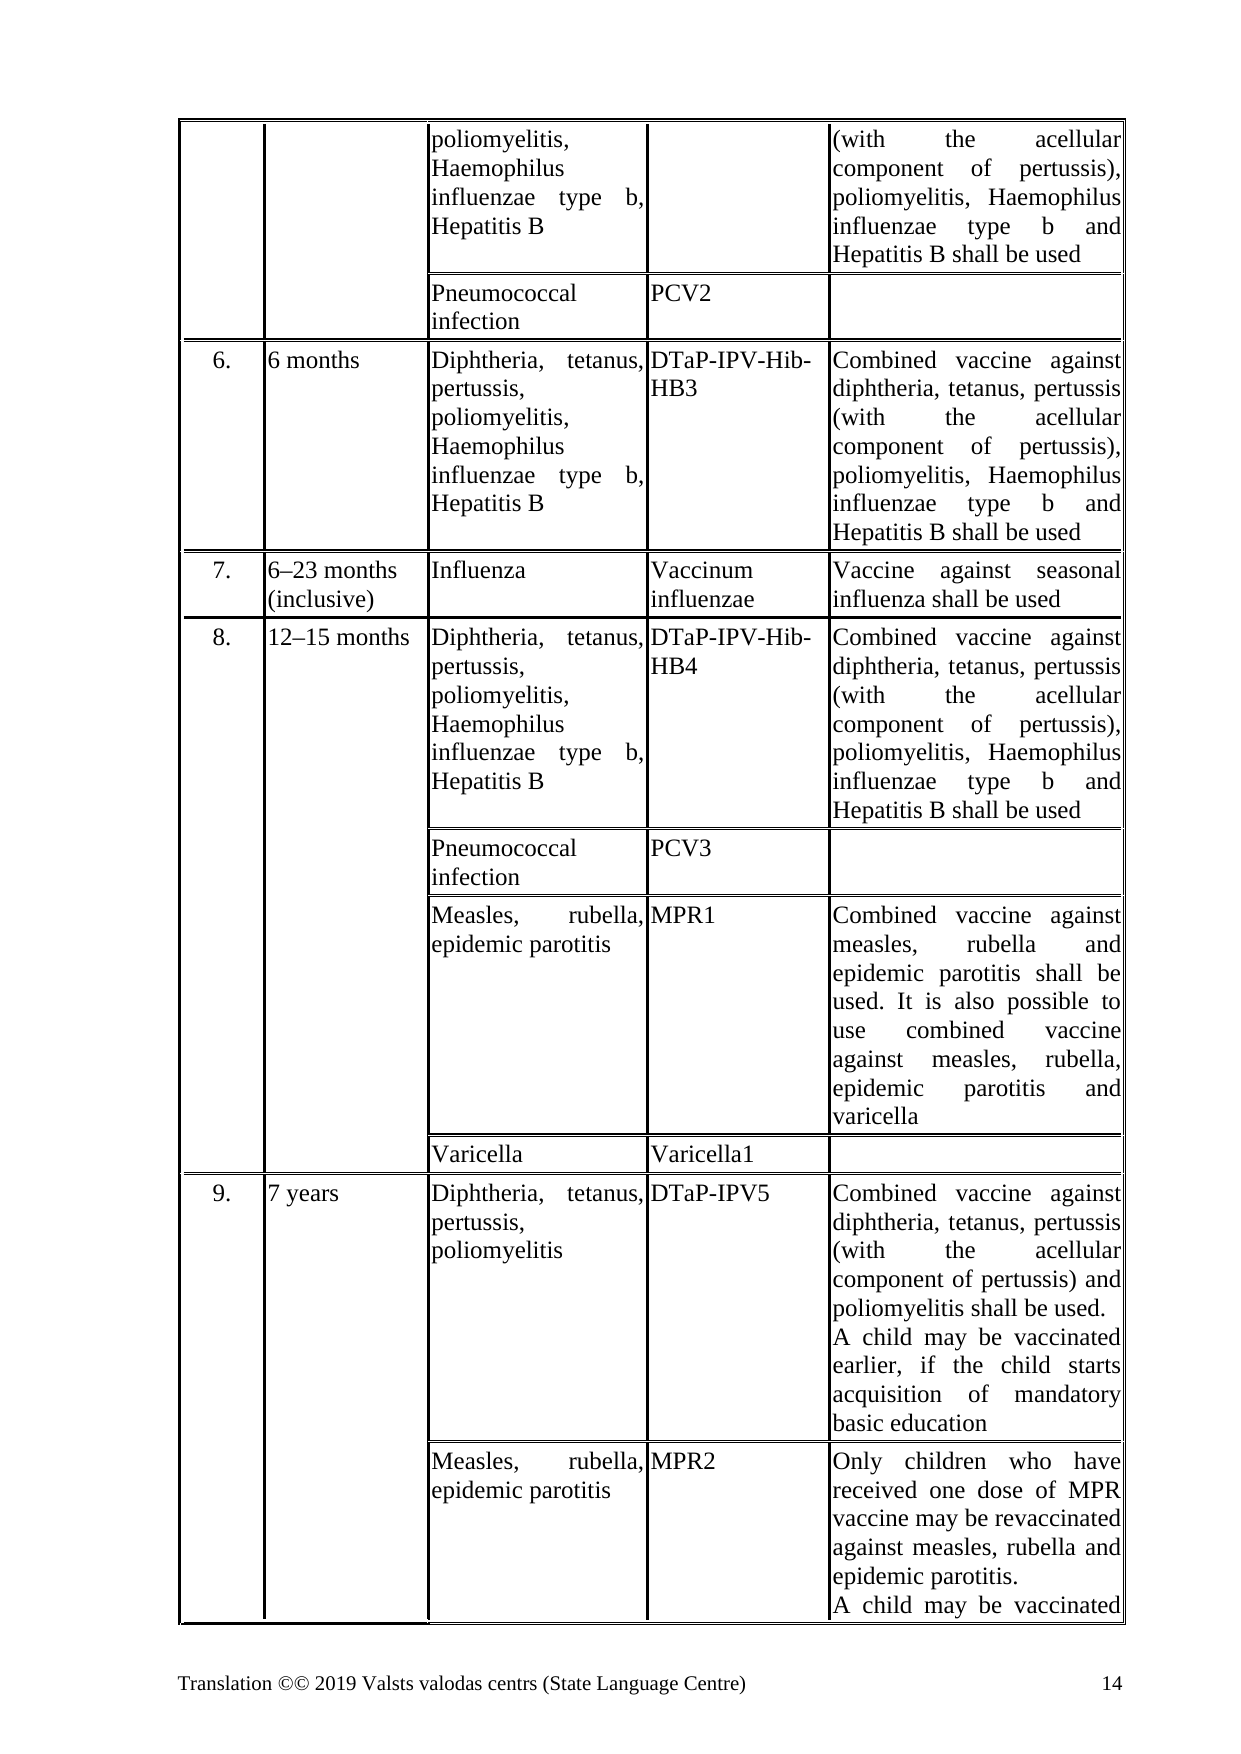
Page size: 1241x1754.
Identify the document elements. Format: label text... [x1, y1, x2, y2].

table_cell DTaP-IPV5 [649, 1175, 828, 1440]
table_cell 5. [181, 122, 264, 338]
table_cell DTaP-IPV-Hib-HB4 [649, 619, 828, 827]
table_cell 6–23 months (inclusive) [266, 553, 427, 616]
table_cell Measles, rubella, epidemic parotitis [430, 897, 646, 1133]
table_cell Vaccine against seasonal influenza shall be used [831, 549, 1123, 616]
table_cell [829, 1440, 1124, 1622]
table_cell 7. [181, 549, 263, 616]
table_cell 6. [181, 338, 263, 549]
table_cell 4 months [264, 120, 428, 338]
table_cell Combined vaccine against diphtheria, tetanus, pertussis (with the acellular component of pertussis) and poliomyelitis shall be used. A child may be vaccinated earlier, if the child starts acquisition of mandatory basic education [831, 1171, 1123, 1440]
table_cell Diphtheria, tetanus, pertussis, poliomyelitis, Haemophilus influenzae type b, Hepatitis B [430, 619, 646, 827]
table_cell Vaccinum influenzae [649, 553, 828, 616]
table_cell Pneumococcal infection [430, 830, 646, 894]
table_cell MPR1 [649, 897, 828, 1133]
table_cell Combined vaccine against measles, rubella and epidemic parotitis shall be used. It is also possible to use combined vaccine against measles, rubella, epidemic parotitis and varicella [829, 894, 1124, 1133]
table_cell [831, 1133, 1123, 1171]
table_cell Pneumococcal infection [430, 275, 646, 338]
table_cell Diphtheria, tetanus, pertussis, poliomyelitis, Haemophilus influenzae type b, Hepatitis B [430, 342, 646, 549]
table_cell 7 years [264, 1175, 428, 1622]
table_cell Diphtheria, tetanus, pertussis, poliomyelitis [430, 1175, 646, 1440]
table_cell Varicella1 [649, 1137, 828, 1171]
table_cell PCV3 [649, 830, 828, 894]
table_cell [428, 122, 647, 271]
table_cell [428, 1443, 647, 1622]
table_cell 12–15 months [266, 619, 427, 1171]
table_cell DTaP-IPV-Hib-HB3 [649, 342, 828, 549]
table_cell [829, 122, 1123, 271]
table_cell MPR2 [647, 1443, 829, 1622]
table_cell PCV2 [649, 275, 828, 338]
table_cell DTaP-IPV-Hib-HB2 [647, 122, 829, 271]
table_cell [831, 271, 1123, 338]
table_cell 9. [181, 1171, 264, 1622]
table_cell [829, 827, 1124, 894]
table_cell 6 months [266, 342, 427, 549]
table_cell Varicella [430, 1137, 646, 1171]
table_cell 8. [181, 616, 263, 1171]
table_cell Influenza [430, 553, 646, 616]
